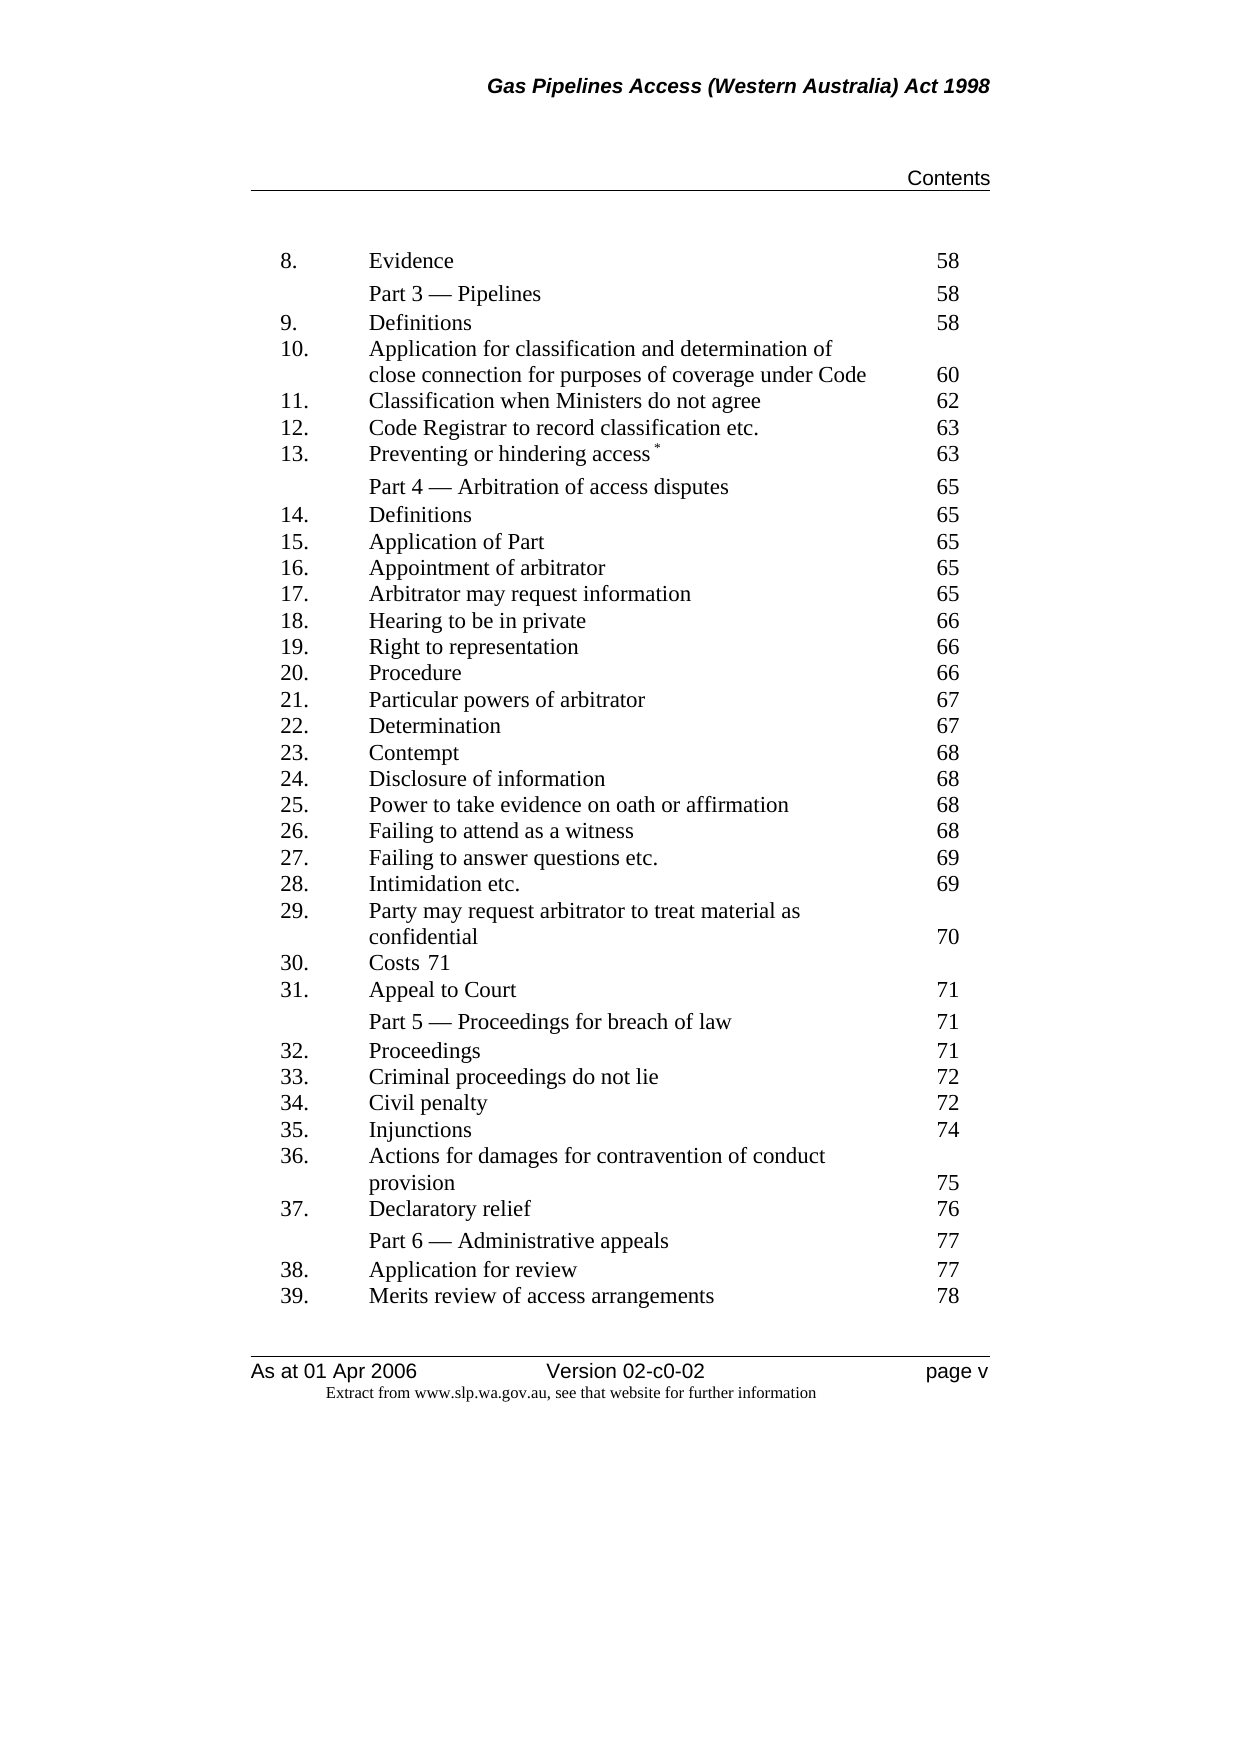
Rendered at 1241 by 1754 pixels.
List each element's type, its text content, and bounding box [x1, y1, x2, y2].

text 24. Disclosure of information 68 [280, 765, 872, 791]
text Part 4 — Arbitration of access disputes 65 [369, 473, 872, 499]
text 27. Failing to answer questions etc. 69 [280, 844, 872, 870]
text 30. Costs 71 [280, 949, 872, 976]
text 23. Contempt 68 [280, 738, 872, 765]
text 16. Appointment of arbitrator 65 [280, 554, 872, 580]
text 25. Power to take evidence on oath or affirmation 68 [280, 791, 872, 818]
text 36. Actions for damages for contravention of conduct provision 75 [280, 1142, 872, 1195]
text 29. Party may request arbitrator to treat material as confidential 70 [280, 897, 872, 949]
text 20. Procedure 66 [280, 659, 872, 686]
text 34. Civil penalty 72 [280, 1089, 872, 1116]
text 11. Classification when Ministers do not agree 62 [280, 388, 872, 414]
text 8. Evidence 58 [280, 247, 872, 274]
text 26. Failing to attend as a witness 68 [280, 818, 872, 844]
text 13. Preventing or hindering access * 63 [280, 440, 872, 467]
text 18. Hearing to be in private 66 [280, 607, 872, 633]
text 33. Criminal proceedings do not lie 72 [280, 1063, 872, 1089]
text Part 5 — Proceedings for breach of law 71 [369, 1008, 872, 1035]
text Part 6 — Administrative appeals 77 [369, 1227, 872, 1254]
text Part 3 — Pipelines 58 [369, 280, 872, 306]
text 21. Particular powers of arbitrator 67 [280, 686, 872, 712]
text 28. Intimidation etc. 69 [280, 870, 872, 897]
text 38. Application for review 77 [280, 1256, 872, 1282]
text 15. Application of Part 65 [280, 528, 872, 554]
text 17. Arbitrator may request information 65 [280, 580, 872, 607]
text 32. Proceedings 71 [280, 1037, 872, 1063]
text 31. Appeal to Court 71 [280, 976, 872, 1002]
text 14. Definitions 65 [280, 501, 872, 528]
text 35. Injunctions 74 [280, 1116, 872, 1142]
text 39. Merits review of access arrangements 78 [280, 1282, 872, 1309]
text 19. Right to representation 66 [280, 633, 872, 659]
text 12. Code Registrar to record classification etc. 63 [280, 414, 872, 440]
text 9. Definitions 58 [280, 308, 872, 335]
text 22. Determination 67 [280, 712, 872, 738]
text 10. Application for classification and determination of close connection for purposes of coverage under Code 60 [280, 335, 872, 388]
text 37. Declaratory relief 76 [280, 1195, 872, 1221]
